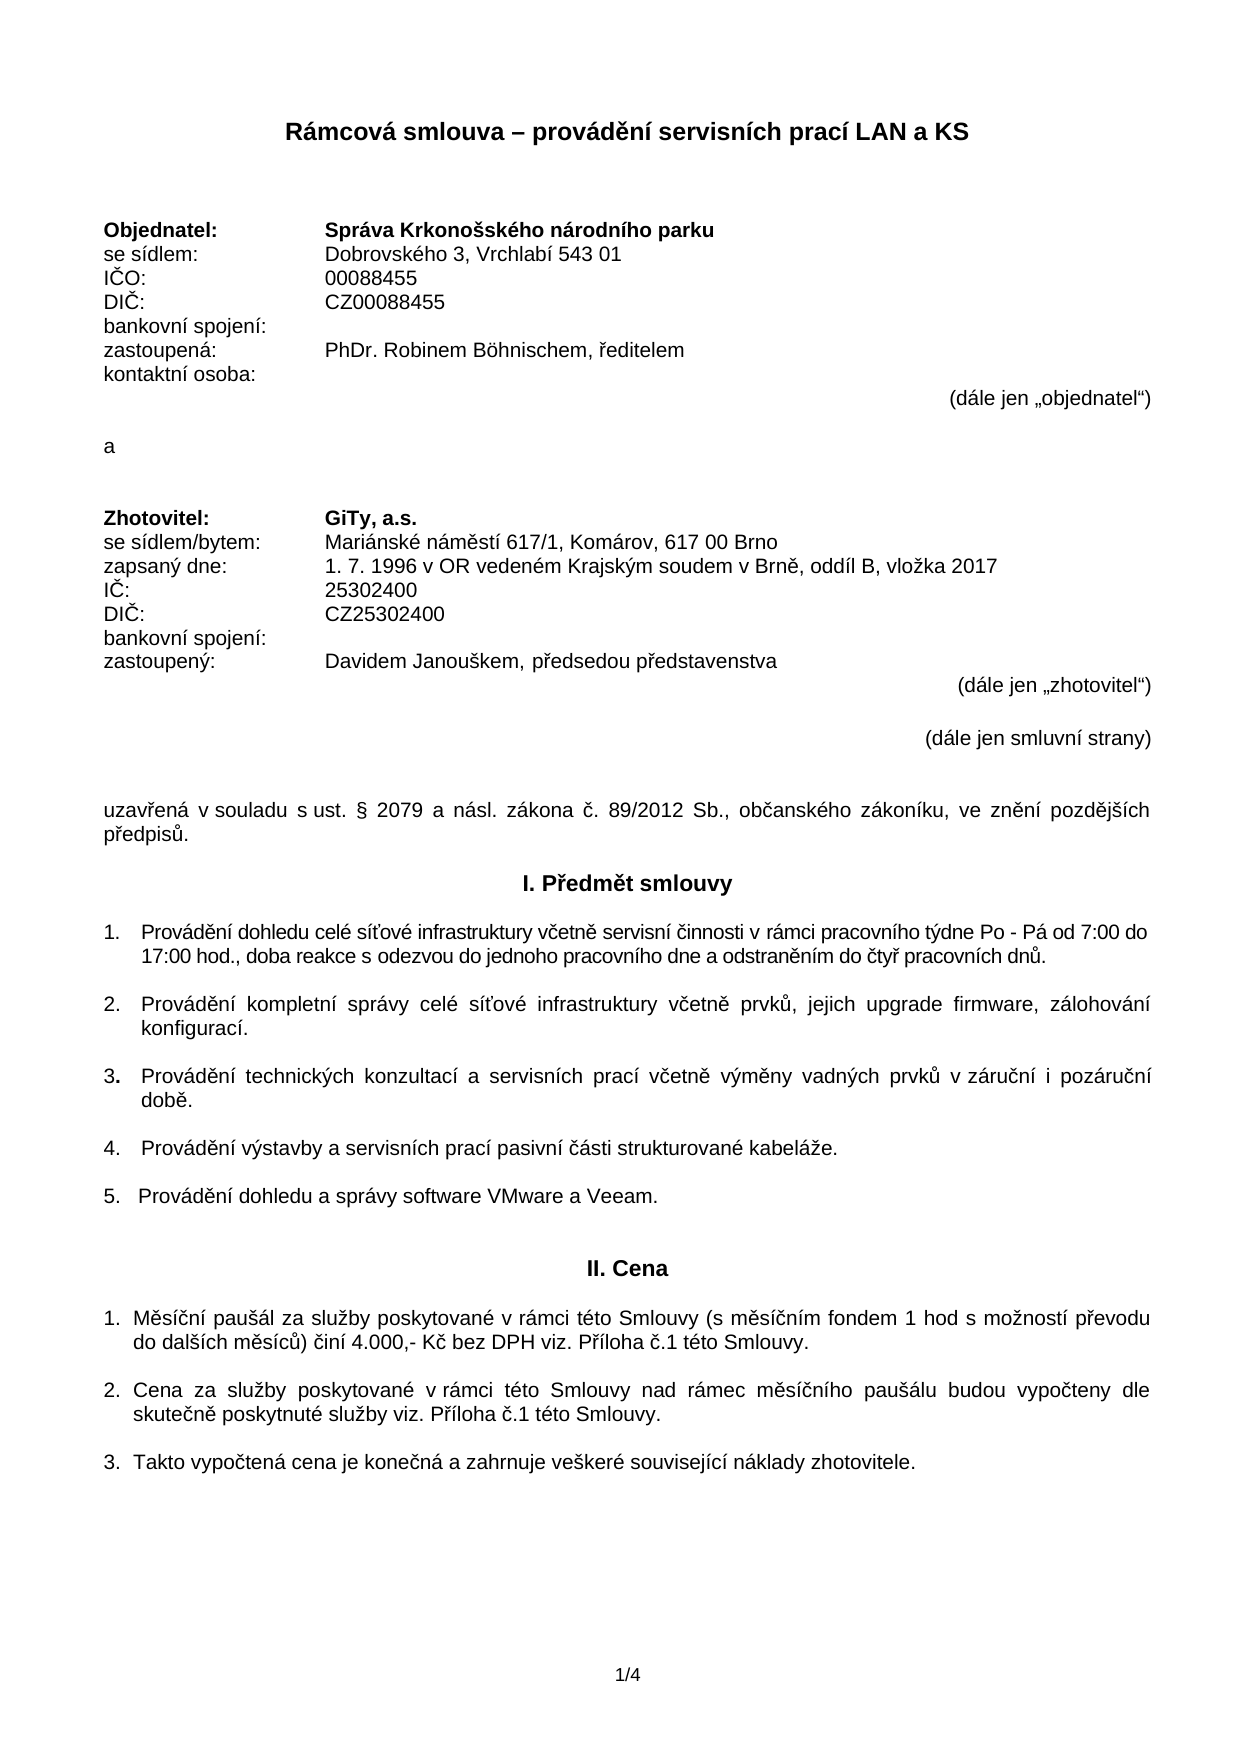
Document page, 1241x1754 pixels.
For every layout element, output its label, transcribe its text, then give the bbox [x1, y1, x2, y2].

text 4. Provádění výstavby a servisních prací pasivní části strukturované kabeláže. [103, 1136, 1152, 1159]
text II. Cena [103, 1255, 1152, 1282]
text I. Předmět smlouvy [103, 870, 1152, 896]
text se sídlem/bytem: Mariánské náměstí 617/1, Komárov, 617 00 Brno [103, 529, 1152, 553]
text IČO: 00088455 [103, 266, 1152, 290]
text zastoupený: Davidem Janouškem, předsedou představenstva [103, 649, 1152, 673]
text DIČ: CZ00088455 [103, 290, 1152, 314]
text DIČ: CZ25302400 [103, 601, 1152, 625]
text (dále jen smluvní strany) [103, 726, 1152, 750]
text 5. Provádění dohledu a správy software VMware a Veeam. [103, 1183, 1152, 1207]
text bankovní spojení: [103, 314, 1152, 338]
text Zhotovitel: GiTy, a.s. [103, 506, 1152, 529]
list Cena za služby poskytované v rámci této Smlouvy nad rámec měsíčního paušálu budou vypočteny dle skutečně poskytnuté služby viz. Příloha č.1 této Smlouvy. [103, 1378, 1150, 1426]
list Takto vypočtená cena je konečná a zahrnuje veškeré související náklady zhotovitele. [103, 1449, 1150, 1473]
text 1. Provádění dohledu celé síťové infrastruktury včetně servisní činnosti v rámci pracovního týdne Po - Pá od 7:00 do 17:00 hod., doba reakce s odezvou do jednoho pracovního dne a odstraněním do čtyř pracovních dnů. [103, 920, 1148, 968]
text 2. Provádění kompletní správy celé síťové infrastruktury včetně prvků, jejich upgrade firmware, zálohování konfigurací. [103, 992, 1152, 1040]
text zapsaný dne: 1. 7. 1996 v OR vedeném Krajským soudem v Brně, oddíl B, vložka 2017 IČ: 25302400 [103, 553, 1152, 601]
text a [103, 434, 1152, 458]
text Rámcová smlouva – provádění servisních prací LAN a KS [103, 117, 1152, 146]
text kontaktní osoba: [103, 362, 1152, 386]
text Objednatel: Správa Krkonošského národního parku [103, 218, 1152, 242]
text zastoupená: PhDr. Robinem Böhnischem, ředitelem [103, 338, 1152, 362]
text (dále jen „zhotovitel“) [103, 673, 1152, 697]
text 3. Provádění technických konzultací a servisních prací včetně výměny vadných prvků v záruční i pozáruční době. [103, 1064, 1152, 1112]
text uzavřená v souladu s ust. § 2079 a násl. zákona č. 89/2012 Sb., občanského zákoníku, ve znění pozdějších předpisů. [103, 798, 1152, 846]
text (dále jen „objednatel“) [103, 386, 1152, 410]
text bankovní spojení: [103, 625, 1152, 649]
list Měsíční paušál za služby poskytované v rámci této Smlouvy (s měsíčním fondem 1 hod s možností převodu do dalších měsíců) činí 4.000,- Kč bez DPH viz. Příloha č.1 této Smlouvy. [103, 1306, 1150, 1354]
text se sídlem: Dobrovského 3, Vrchlabí 543 01 [103, 242, 1152, 266]
